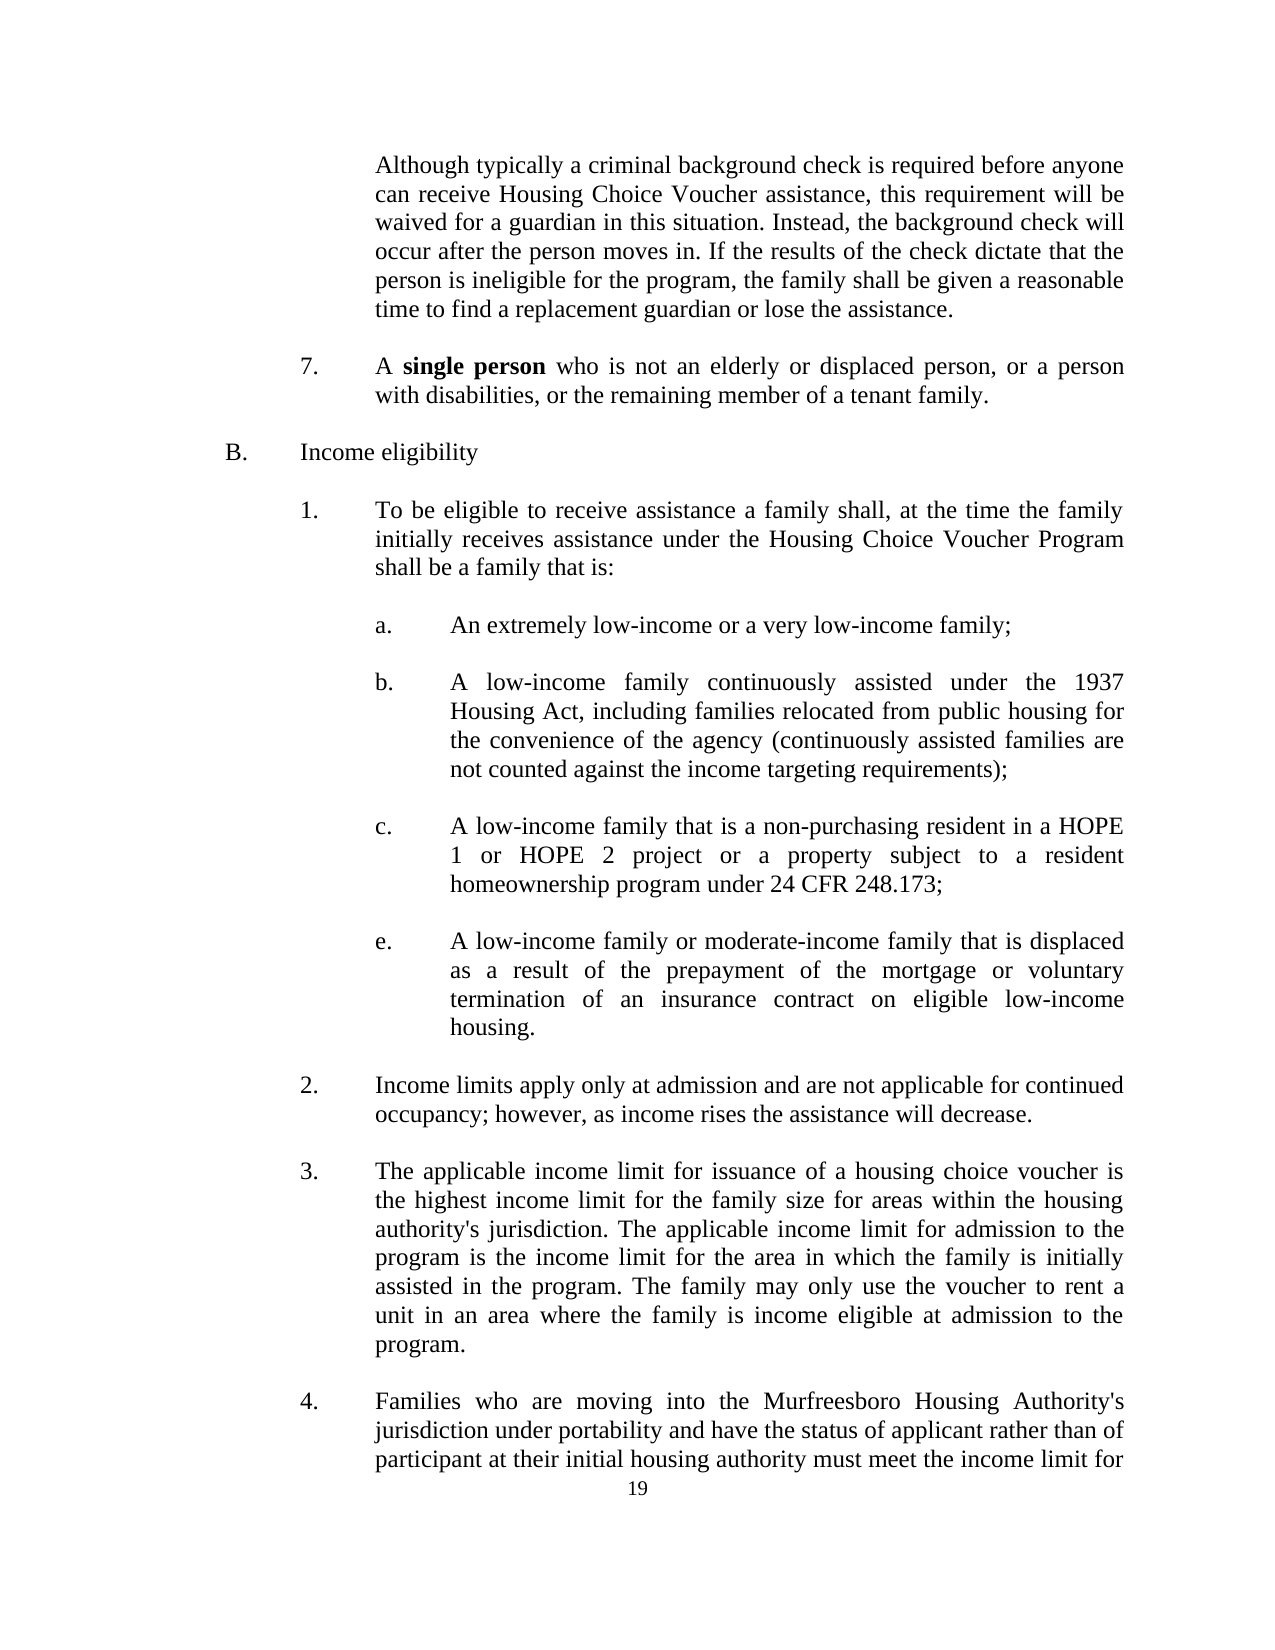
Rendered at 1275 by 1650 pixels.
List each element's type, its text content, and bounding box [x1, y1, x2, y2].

text c. A low-income family that is a non-purchasing resident in a HOPE 1 or HOPE 2 project or a property subject to a resident homeownership program under 24 CFR 248.173; [375, 811, 1125, 897]
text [300, 1386, 1125, 1472]
text 2. Income limits apply only at admission and are not applicable for continued occupancy; however, as income rises the assistance will decrease. [300, 1070, 1125, 1127]
text 3. The applicable income limit for issuance of a housing choice voucher is the highest income limit for the family size for areas within the housing authority's jurisdiction. The applicable income limit for admission to the program is the income limit for the area in which the family is initially assisted in the program. The family may only use the voucher to rent a unit in an area where the family is income eligible at admission to the program. [300, 1156, 1125, 1357]
text a. An extremely low-income or a very low-income family; [337, 610, 1125, 639]
text b. A low-income family continuously assisted under the 1937 Housing Act, including families relocated from public housing for the convenience of the agency (continuously assisted families are not counted against the income targeting requirements); [375, 667, 1125, 782]
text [300, 150, 1125, 322]
list A low-income family or moderate-income family that is displaced as a result of the prepayment of the mortgage or voluntary termination of an insurance contract on eligible low-income housing. [375, 926, 1125, 1041]
text 1. To be eligible to receive assistance a family shall, at the time the family initially receives assistance under the Housing Choice Voucher Program shall be a family that is: [300, 495, 1125, 581]
text 7. A single person who is not an elderly or displaced person, or a person with disabilities, or the remaining member of a tenant family. [300, 351, 1125, 409]
text B. Income eligibility [178, 437, 1125, 466]
